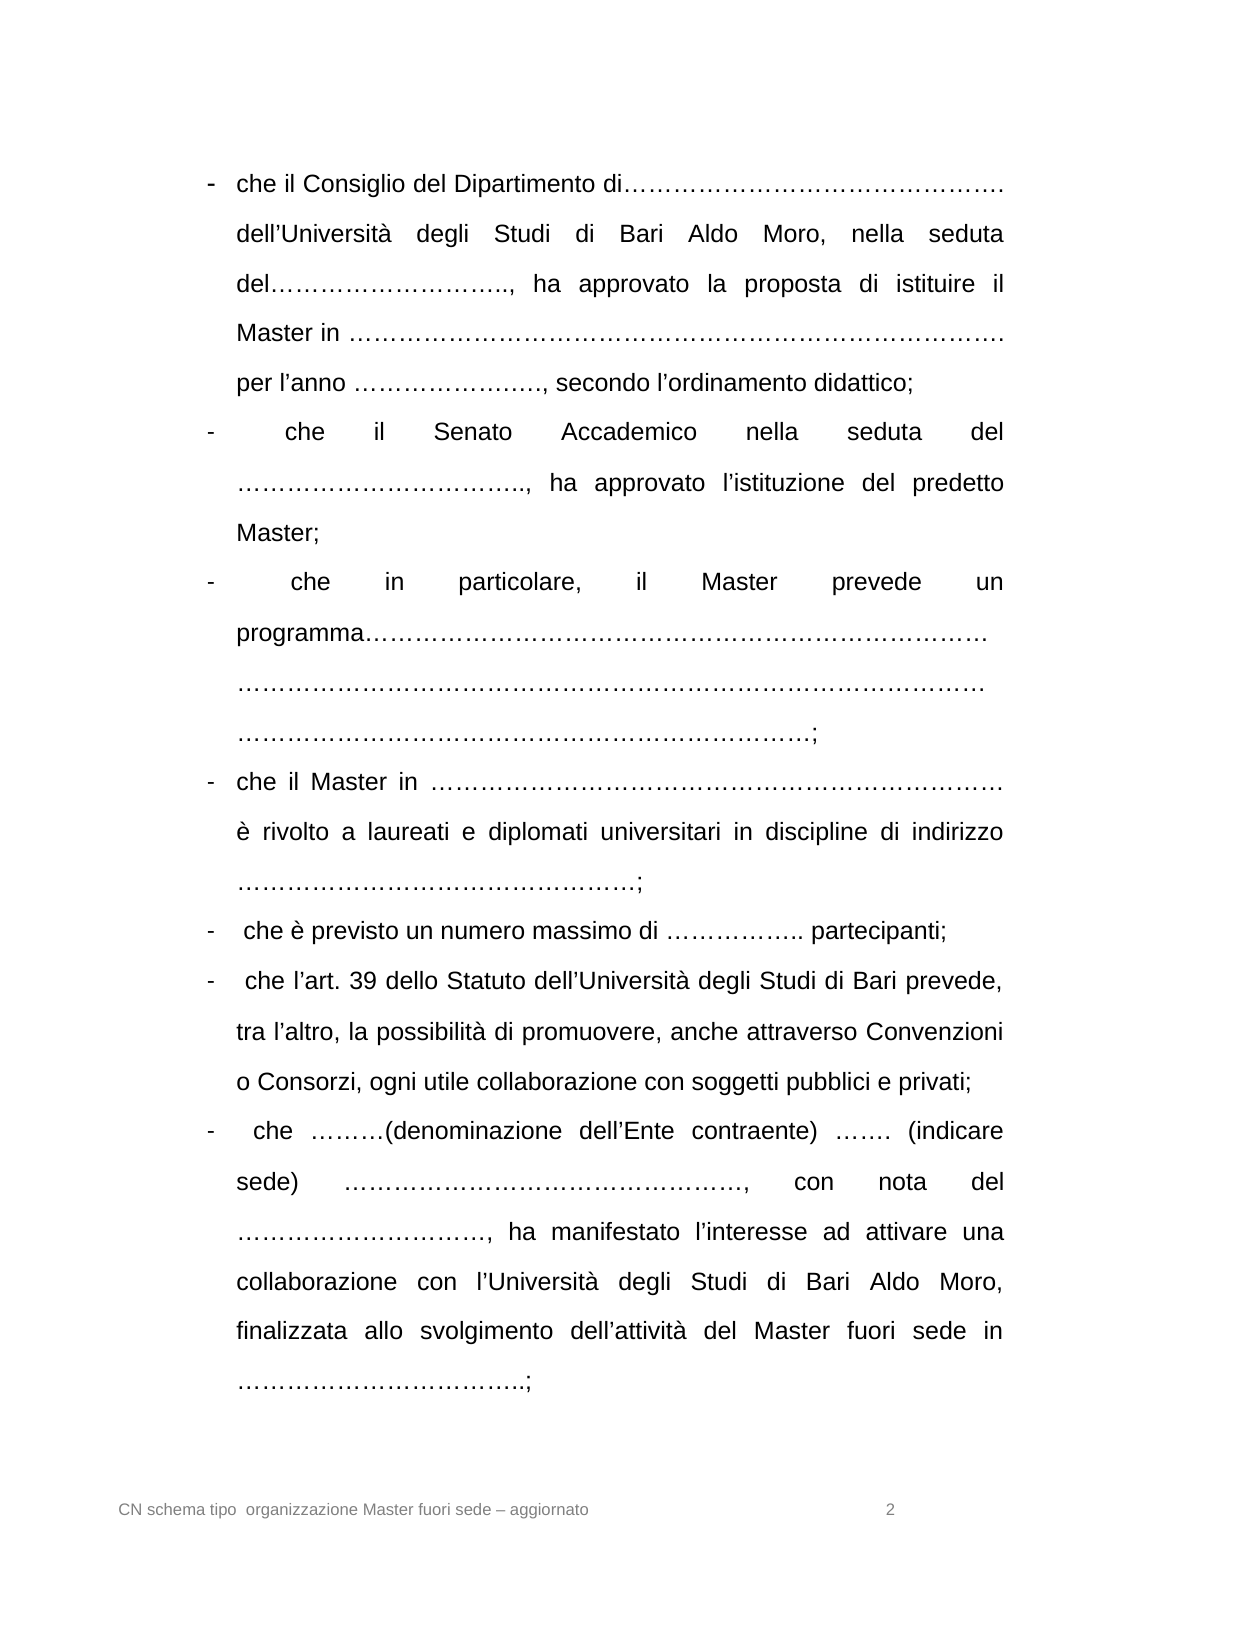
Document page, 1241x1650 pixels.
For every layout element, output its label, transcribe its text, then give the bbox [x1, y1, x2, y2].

list che in particolare, il Master prevede un programma………………………………………………………………………………………………………………………………………………………………………………………………………………; [118, 547, 916, 746]
list che è previsto un numero massimo di …………….. partecipanti; [118, 896, 916, 946]
list che il Master in …………………………………………………………… è rivolto a laureati e diplomati universitari in discipline di indirizzo …………………………………………; [118, 746, 916, 896]
list che il Senato Accademico nella seduta del …………………………….., ha approvato l’istituzione del predetto Master; [118, 397, 916, 547]
list che l’art. 39 dello Statuto dell’Università degli Studi di Bari prevede, tra l’altro, la possibilità di promuovere, anche attraverso Convenzioni o Consorzi, ogni utile collaborazione con soggetti pubblici e privati; [118, 946, 916, 1096]
list che il Consiglio del Dipartimento di………………………………………. dell’Università degli Studi di Bari Aldo Moro, nella seduta del……………………….., ha approvato la proposta di istituire il Master in ……………………………………………………………………. per l’anno ……………….…., secondo l’ordinamento didattico; [118, 148, 916, 397]
list che ………(denominazione dell’Ente contraente) ……. (indicare sede) …………………………………………, con nota del …………………………, ha manifestato l’interesse ad attivare una collaborazione con l’Università degli Studi di Bari Aldo Moro, finalizzata allo svolgimento dell’attività del Master fuori sede in ……………………………..; [118, 1096, 916, 1395]
